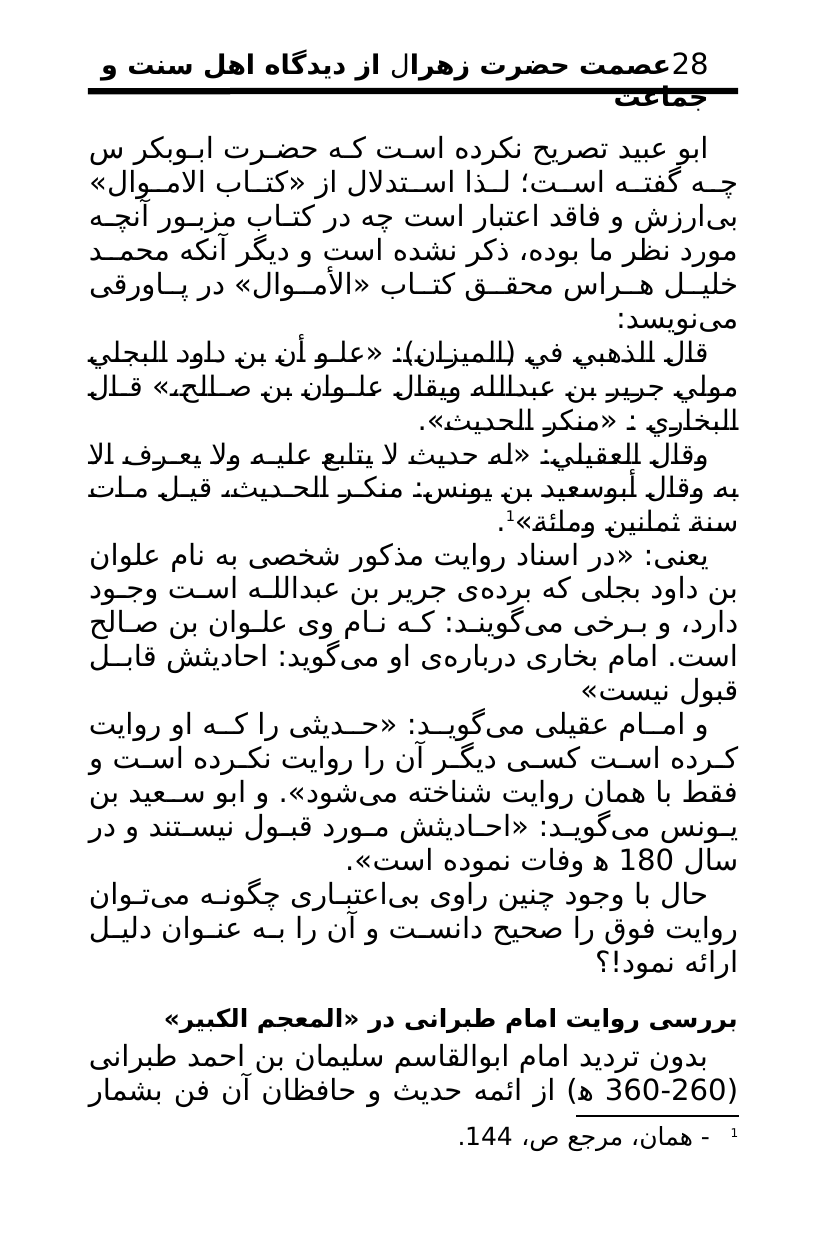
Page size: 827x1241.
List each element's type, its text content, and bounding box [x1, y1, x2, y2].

text ابو عبید ‌تصریح نکرده است که حضرت ابوبکر س چه گفته است؛ لذا استدلال از «کتاب الاموال» بی‌‌ارزش و فاقد اعتبار است چه در کتاب مزبور آنچه مورد نظر ما بوده، ذکر نشده است و دیگر آنکه محمد خلیل هراس محقق کتاب «الأموال» در پاورقی می‌‌نویسد: [89, 132, 738, 335]
text یعنی: «در اسناد روایت مذکور شخصی به نام علوان بن داود بجلی که برده‌ی جریر بن عبدالله است وجود دارد، و برخی می‌گویند: که نام وی علوان بن صالح است. امام بخاری درباره‌ی او می‌‌گوید: احادیثش قابل قبول نیست» [89, 538, 738, 708]
text وقال العقيلي: «له حديث لا يتابع عليه ولا يعرف الا به وقال أبوسعيد بن يونس: منکر الحديث، قيل مات سنة ثمانين ومائة». [89, 437, 738, 538]
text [89, 1040, 738, 1108]
text بررسی روايت امام طبرانی در «المعجم الکبير» [89, 1004, 738, 1033]
text قال الذهبي في (الميزان): «علو أن بن داود البجلي مولي جرير بن عبدالله ويقال علوان بن صالح،» قال البخاري : «منکر الحديث». [89, 335, 738, 437]
text حال با وجود چنین راوی بی‌اعتباری چگونه می‌‌توان روایت فوق را صحیح دانست و آن را به عنوان دلیل ارائه نمود!؟ [89, 877, 738, 979]
text و امام عقیلی می‌گوید: «حدیثی را که او روایت کرده است کسی دیگر آن را روایت نکرده است و فقط با همان روایت شناخته می‌شود». و ابو سعید بن یونس می‌گوید: «احادیثش مورد قبول نیستند و در سال 180 ه‍ وفات نموده است». [89, 708, 738, 877]
